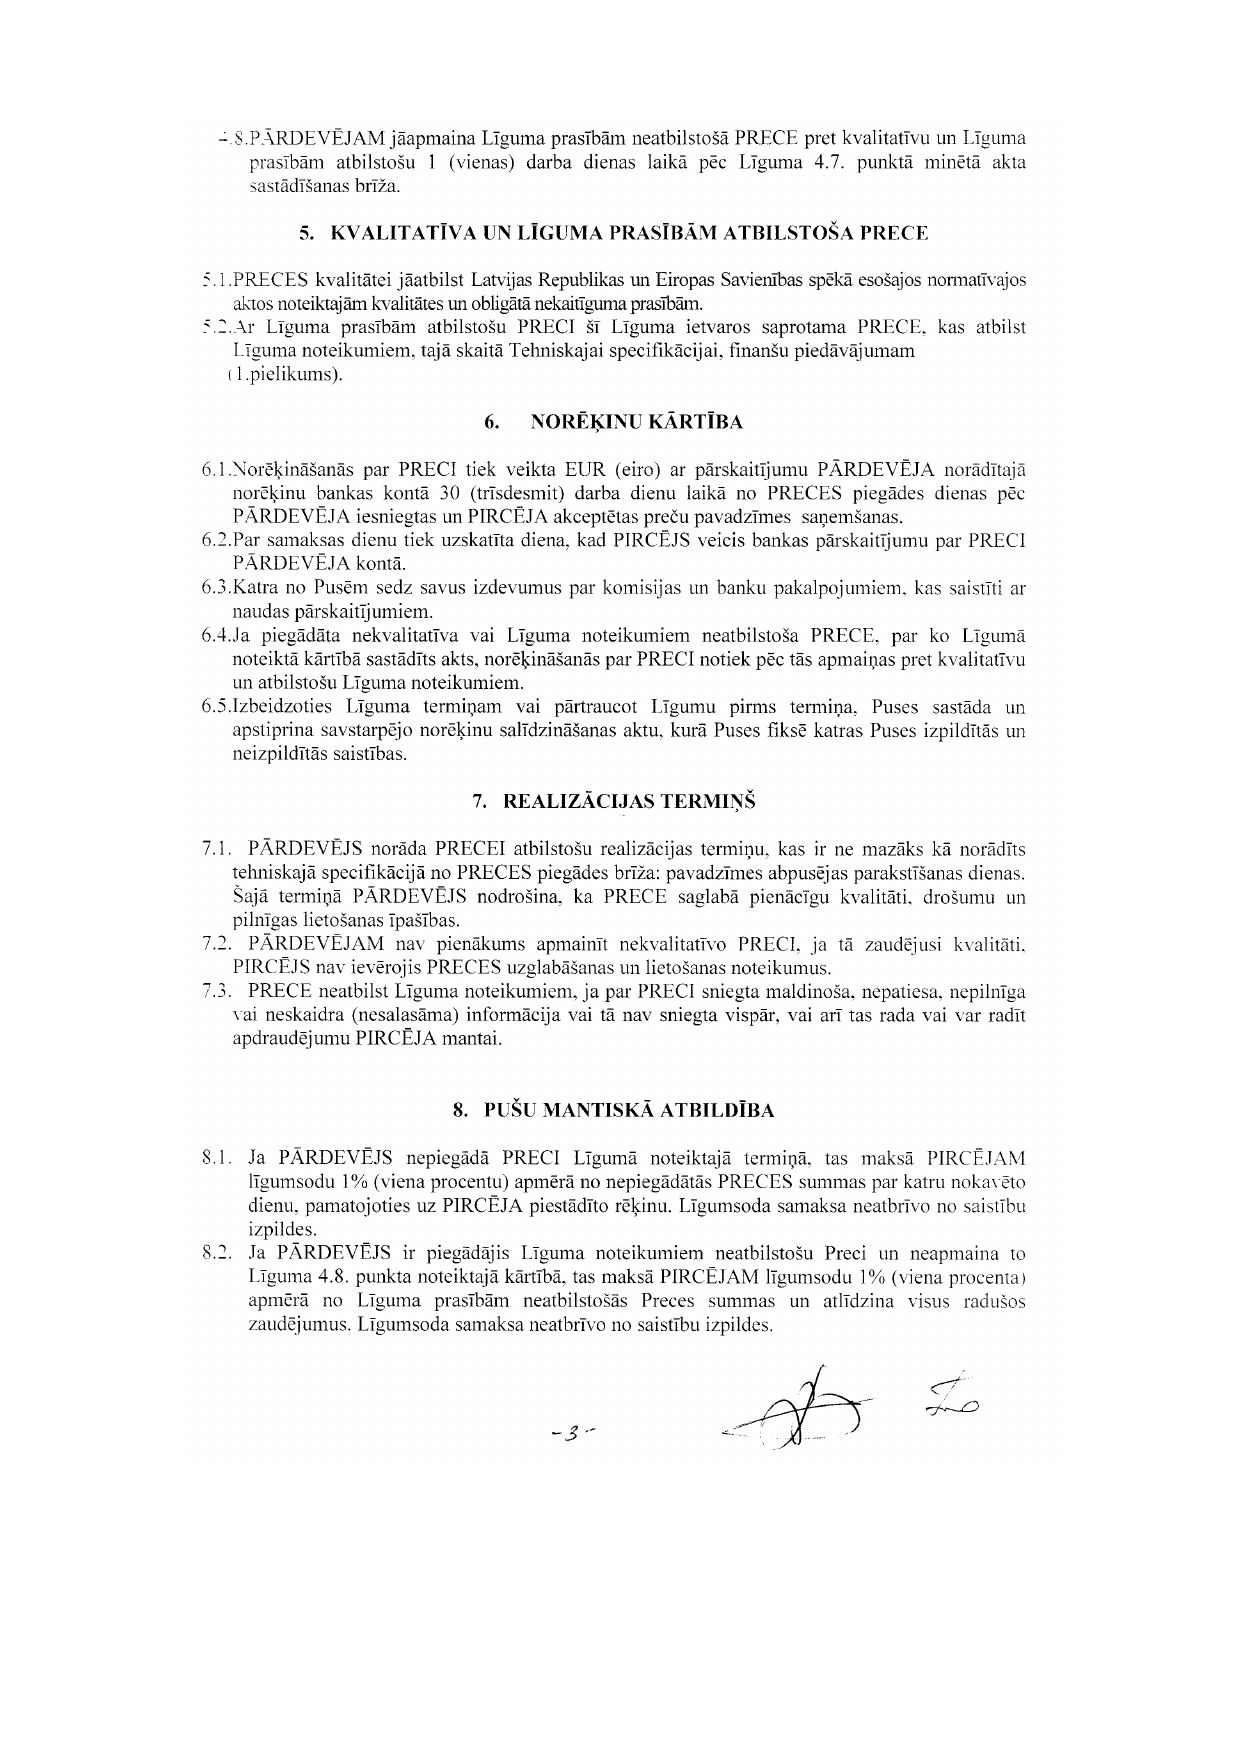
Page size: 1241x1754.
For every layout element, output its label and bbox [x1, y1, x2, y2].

picture [177, 118, 1069, 1469]
